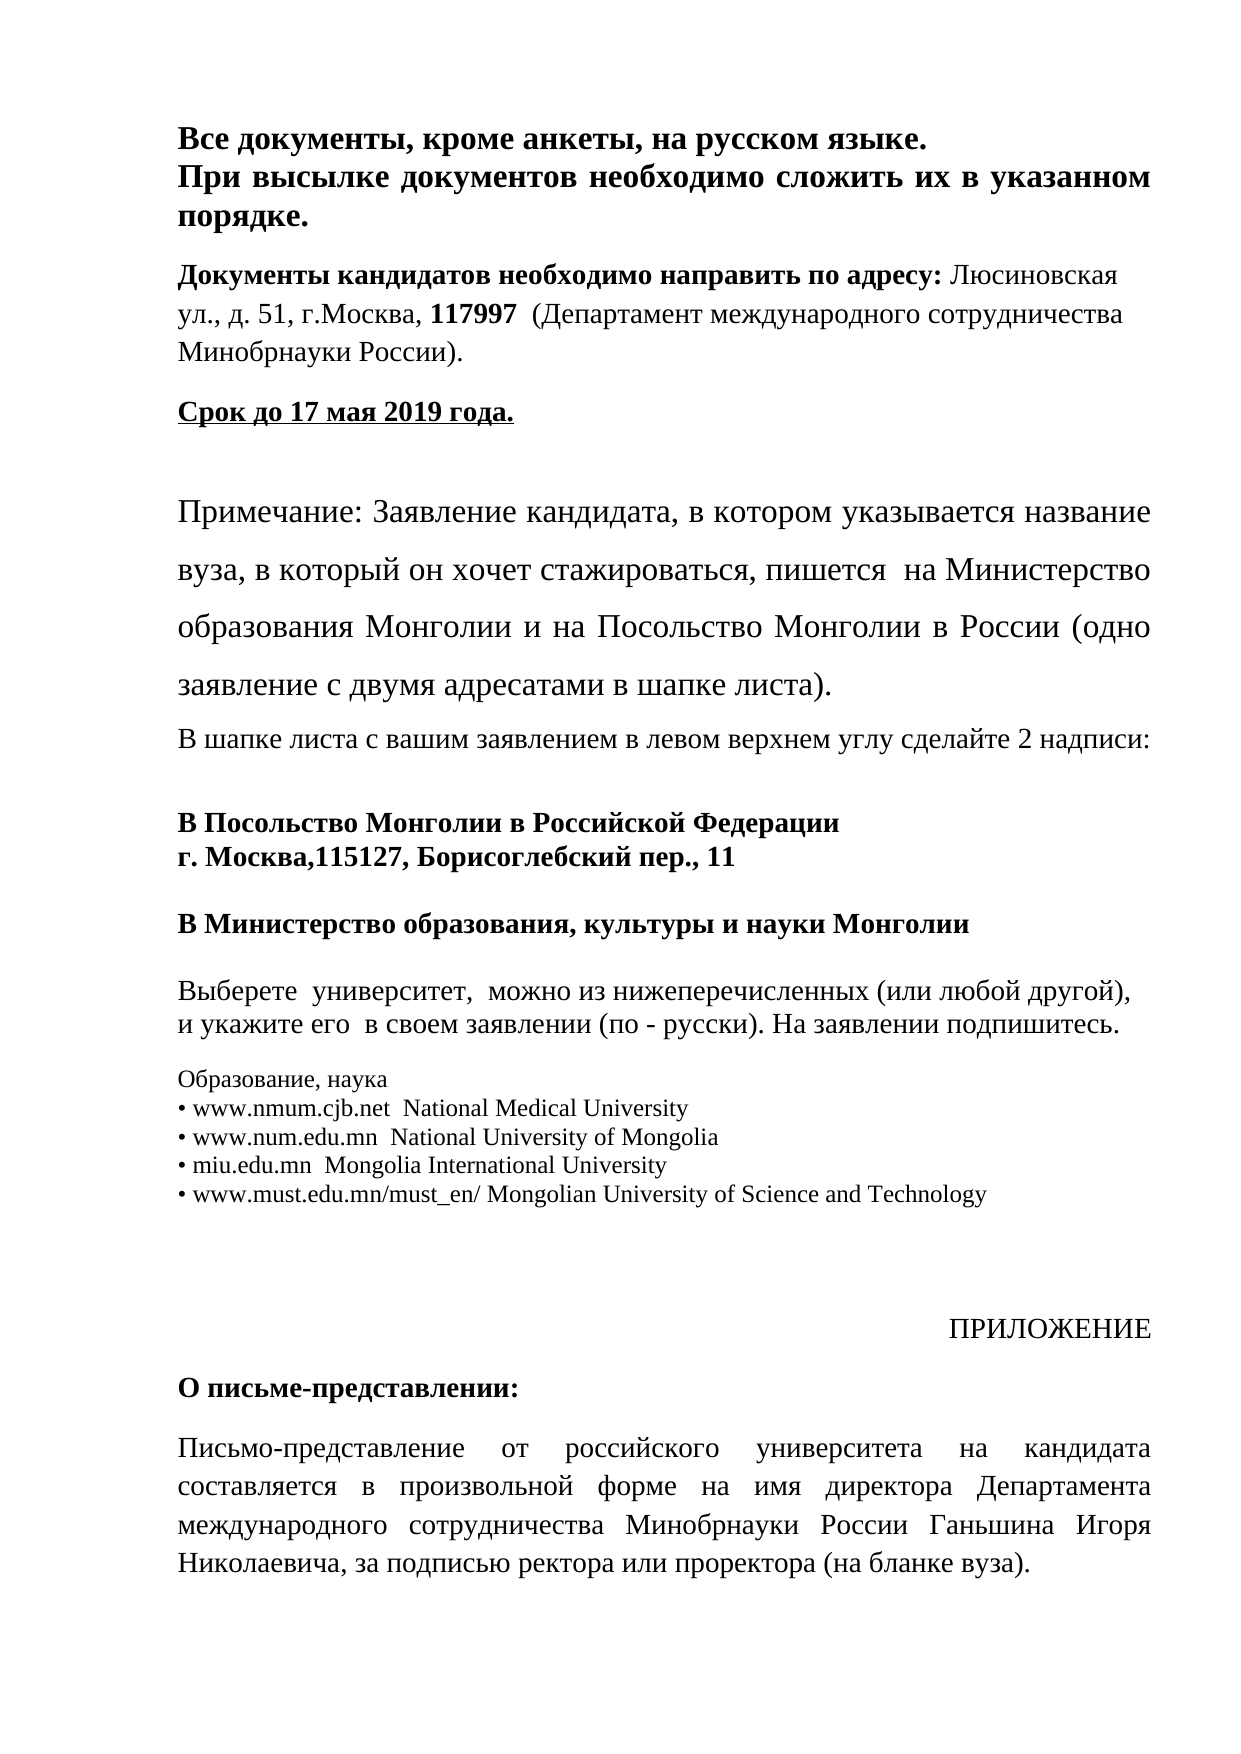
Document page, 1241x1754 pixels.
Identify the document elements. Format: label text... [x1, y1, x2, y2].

text Выберете университет, можно из нижеперечисленных (или любой другой), и укажите его в своем заявлении (по - русски). На заявлении подпишитесь. [177, 973, 1152, 1040]
text Образование, наука [177, 1064, 1152, 1093]
text ПРИЛОЖЕНИЕ [177, 1311, 1152, 1344]
text Документы кандидатов необходимо направить по адресу: Люсиновская ул., д. 51, г.Москва, 117997 (Департамент международного сотрудничества Минобрнауки России). [177, 257, 1152, 368]
text Срок до 17 мая 2019 года. [177, 394, 1152, 427]
text • www.num.edu.mn National University of Mongolia [177, 1122, 1152, 1150]
text • www.nmum.cjb.net National Medical University [177, 1093, 1152, 1122]
text • www.must.edu.mn/must_en/ Mongolian University of Science and Technology [177, 1179, 1152, 1208]
text г. Москва,115127, Борисоглебский пер., 11 [177, 839, 1152, 872]
text Все документы, кроме анкеты, на русском языке. [177, 118, 1152, 156]
text В Министерство образования, культуры и науки Монголии [177, 906, 1152, 939]
text В Посольствo Монголии в Российской Федерации [177, 805, 1152, 839]
text О письме-представлении: [177, 1370, 1152, 1404]
text В шапке листа с вашим заявлением в левом верхнем углу сделайте 2 надписи: [177, 721, 1152, 755]
text Письмо-представление от российского университета на кандидата составляется в произвольной форме на имя директора Департамента международного сотрудничества Минобрнауки России Ганьшина Игоря Николаевича, за подписью ректора или проректора (на бланке вуза). [177, 1430, 1152, 1579]
text Примечание: Заявление кандидата, в котором указывается название вуза, в который он хочет стажироваться, пишется на Министерство образования Монголии и на Посольство Монголии в России (одно заявление с двумя адресатами в шапке листа). [177, 491, 1152, 702]
text При высылке документов необходимо сложить их в указанном порядке. [177, 156, 1152, 233]
text • miu.edu.mn Mongolia International University [177, 1150, 1152, 1179]
